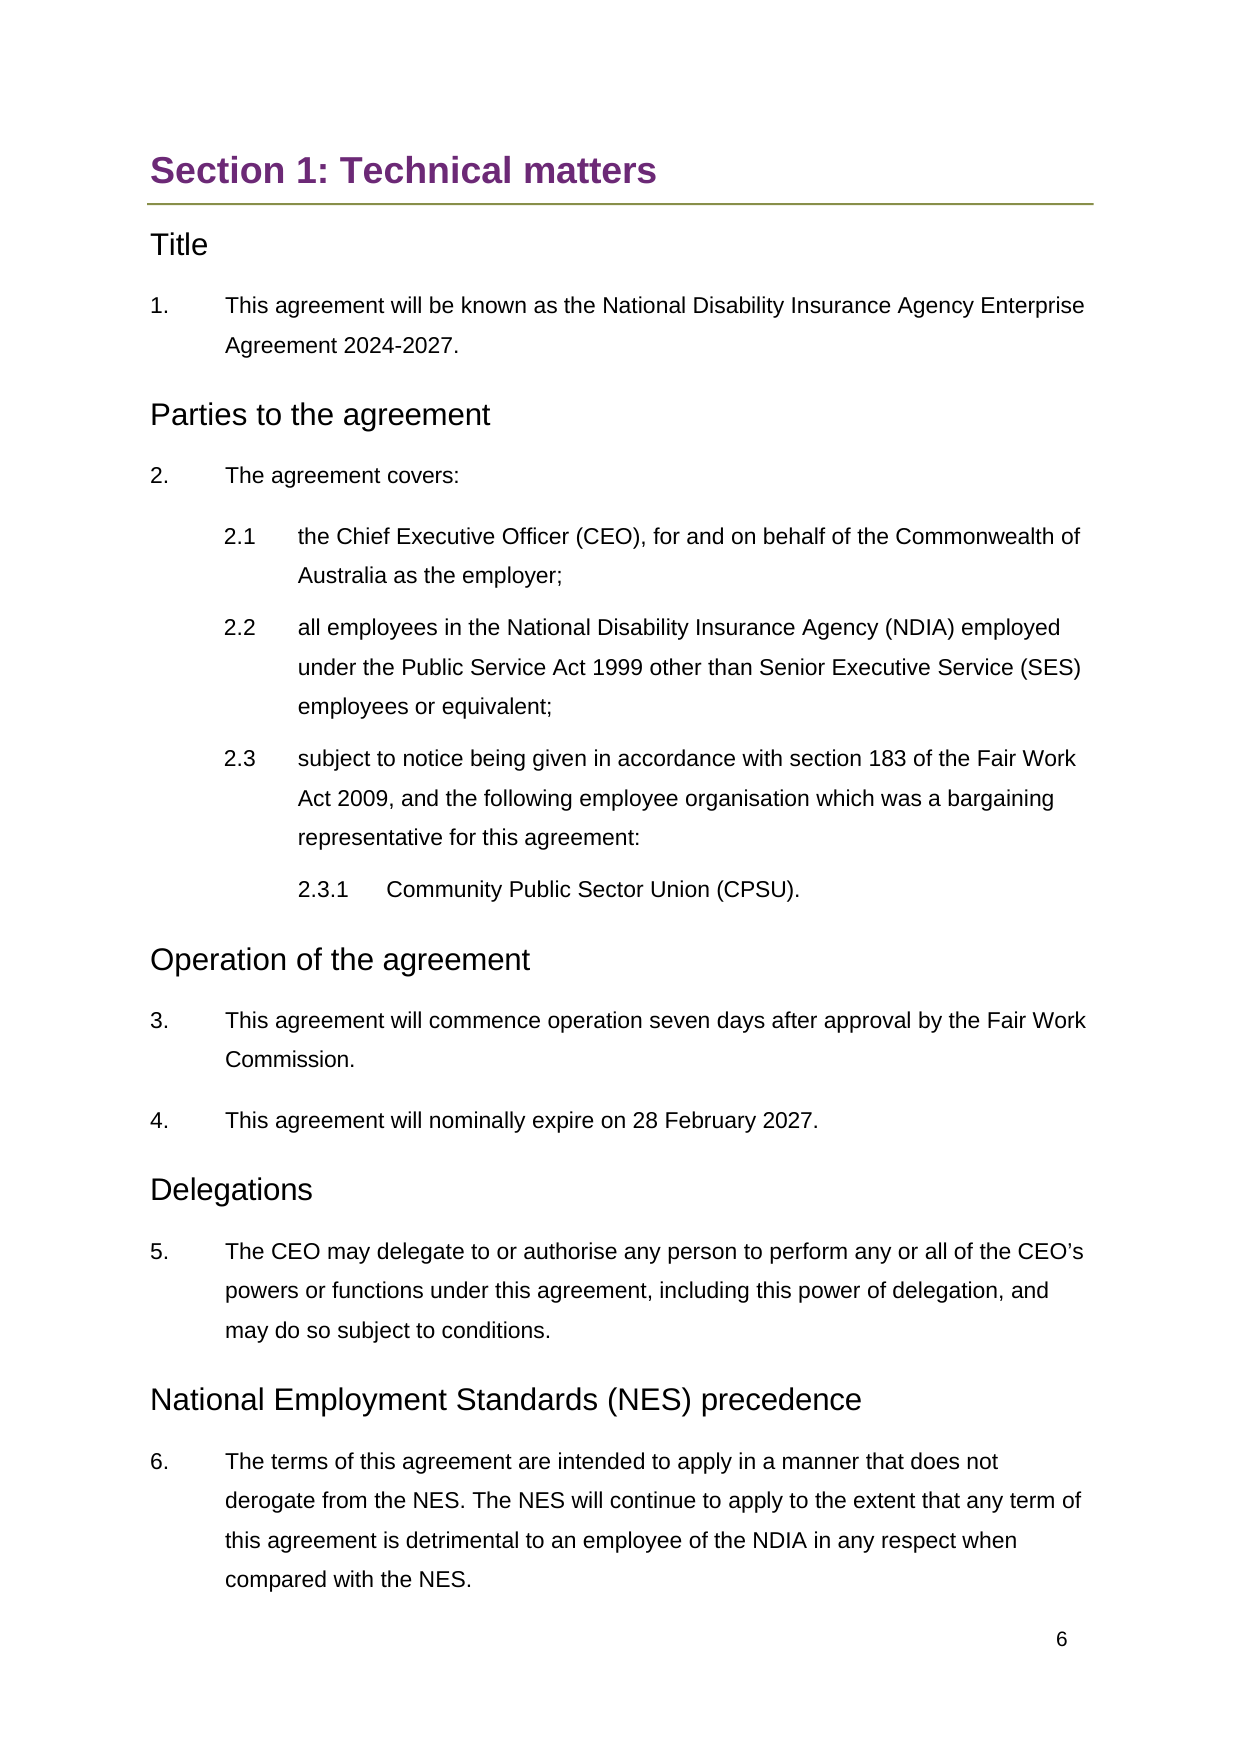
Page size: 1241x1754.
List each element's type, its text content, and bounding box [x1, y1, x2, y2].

list This agreement will be known as the National Disability Insurance Agency Enterprise Agreement 2024-2027. [150, 292, 1085, 358]
list the Chief Executive Officer (CEO), for and on behalf of the Commonwealth of Australia as the employer; [224, 523, 1080, 588]
subtitle Parties to the agreement [150, 396, 1196, 432]
list This agreement will nominally expire on 28 February 2027. [150, 1107, 1196, 1133]
subtitle Section 1: Technical matters [150, 148, 1196, 191]
subtitle Title [150, 226, 1196, 262]
subtitle National Employment Standards (NES) precedence [150, 1381, 1196, 1417]
list Community Public Sector Union (CPSU). [298, 876, 1196, 902]
list The CEO may delegate to or authorise any person to perform any or all of the CEO’s powers or functions under this agreement, including this power of delegation, and may do so subject to conditions. [150, 1238, 1084, 1343]
list This agreement will commence operation seven days after approval by the Fair Work Commission. [150, 1007, 1086, 1073]
list all employees in the National Disability Insurance Agency (NDIA) employed under the Public Service Act 1999 other than Senior Executive Service (SES) employees or equivalent; [224, 614, 1082, 719]
list The agreement covers: [150, 462, 1196, 489]
subtitle Delegations [150, 1171, 1196, 1207]
list The terms of this agreement are intended to apply in a manner that does not derogate from the NES. The NES will continue to apply to the extent that any term of this agreement is detrimental to an employee of the NDIA in any respect when compared with the NES. [150, 1448, 1082, 1593]
list subject to notice being given in accordance with section 183 of the Fair Work Act 2009, and the following employee organisation which was a bargaining representative for this agreement: [224, 745, 1077, 850]
subtitle Operation of the agreement [150, 941, 1196, 977]
